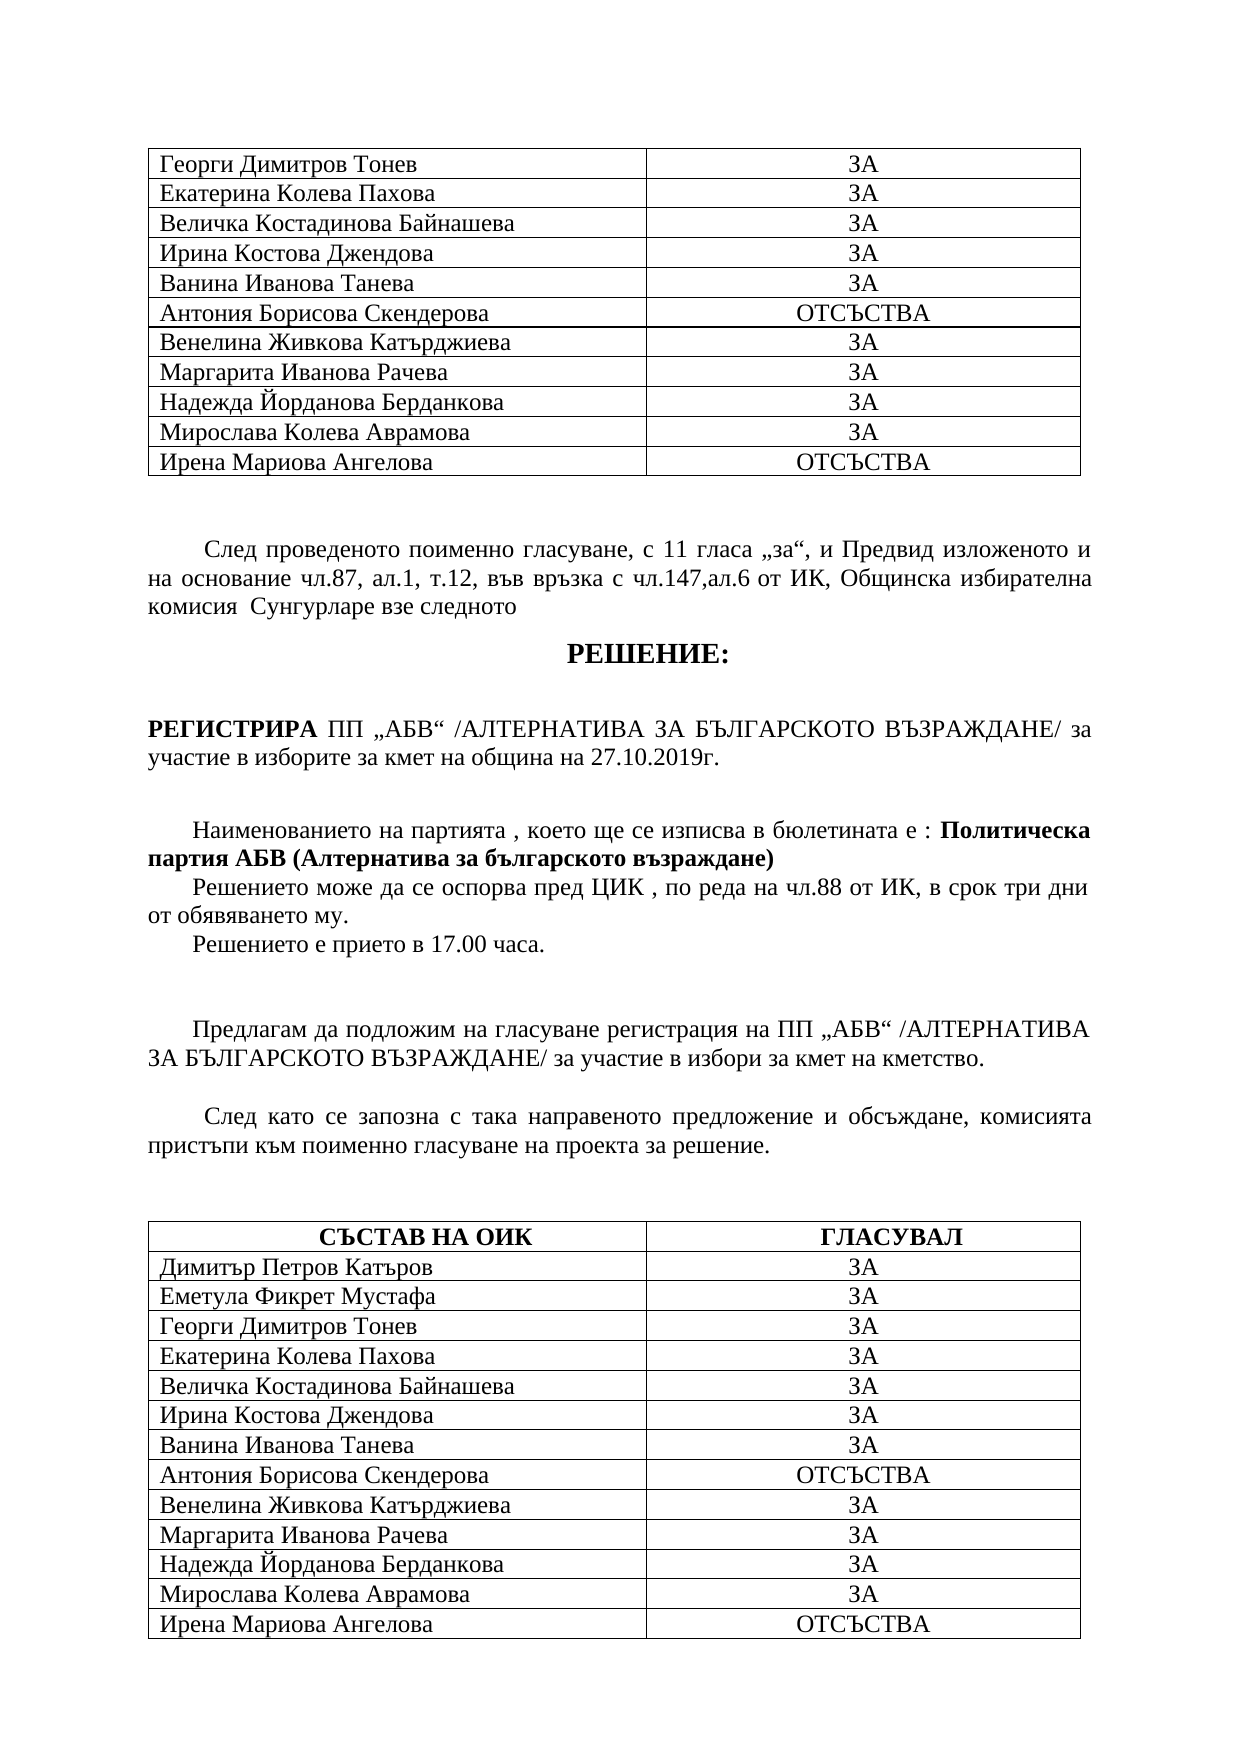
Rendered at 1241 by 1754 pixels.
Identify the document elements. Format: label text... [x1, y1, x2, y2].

text Решението може да се оспорва пред ЦИК , по реда на чл.88 от ИК, в срок три дни от обявяването му. [148, 872, 1091, 929]
table_cell Еметула Фикрет Мустафа [149, 1281, 646, 1310]
table_header ГЛАСУВАЛ [647, 1222, 1080, 1251]
table_cell ЗА [647, 1430, 1080, 1459]
table_cell Мирослава Колева Аврамова [149, 417, 646, 446]
table_cell Ирена Мариова Ангелова [149, 1609, 646, 1638]
table_cell ЗА [647, 357, 1080, 386]
text Предлагам да подложим на гласуване регистрация на ПП „АБВ“ /АЛТЕРНАТИВА ЗА БЪЛГАРСКОТО ВЪЗРАЖДАНЕ/ за участие в избори за кмет на кметство. [148, 1015, 1091, 1072]
text РЕГИСТРИРА ПП „АБВ“ /АЛТЕРНАТИВА ЗА БЪЛГАРСКОТО ВЪЗРАЖДАНЕ/ за участие в изборите за кмет на община на 27.10.2019г. [148, 714, 1093, 771]
table_cell ЗА [647, 1311, 1080, 1340]
table_cell Георги Димитров Тонев [149, 149, 646, 177]
text РЕШЕНИЕ: [148, 636, 1093, 669]
table_cell ЗА [647, 328, 1080, 356]
table_cell ОТСЪСТВА [647, 1460, 1080, 1489]
table_cell Димитър Петров Катъров [149, 1252, 646, 1280]
table_cell ЗА [647, 149, 1080, 177]
table_cell ЗА [647, 268, 1080, 297]
table_cell Надежда Йорданова Берданкова [149, 387, 646, 416]
table_cell ЗА [647, 1371, 1080, 1399]
table_cell Георги Димитров Тонев [149, 1311, 646, 1340]
table_cell ЗА [647, 1579, 1080, 1608]
text Наименованието на партията , което ще се изписва в бюлетината е : Политическа партия АБВ (Алтернатива за българското възраждане) [148, 815, 1091, 872]
table_cell ЗА [647, 1490, 1080, 1519]
table_cell Венелина Живкова Катърджиева [149, 1490, 646, 1519]
table_cell ЗА [647, 1281, 1080, 1310]
table_cell ЗА [647, 1252, 1080, 1280]
text След като се запозна с така направеното предложение и обсъждане, комисията пристъпи към поименно гласуване на проекта за решение. [148, 1101, 1093, 1158]
table_cell ЗА [647, 1550, 1080, 1578]
table_cell ЗА [647, 179, 1080, 207]
table_cell ОТСЪСТВА [647, 447, 1080, 475]
table_cell ЗА [647, 1401, 1080, 1429]
table_cell Маргарита Иванова Рачева [149, 357, 646, 386]
text Решението е прието в 17.00 часа. [148, 929, 1091, 958]
table_header СЪСТАВ НА ОИК [149, 1222, 646, 1251]
table_cell Ирина Костова Джендова [149, 1401, 646, 1429]
table_cell Ванина Иванова Танева [149, 1430, 646, 1459]
table_cell ЗА [647, 417, 1080, 446]
table_cell ОТСЪСТВА [647, 298, 1080, 326]
table_cell Надежда Йорданова Берданкова [149, 1550, 646, 1578]
table_cell ОТСЪСТВА [647, 1609, 1080, 1638]
table_cell Антония Борисова Скендерова [149, 298, 646, 326]
table_cell Екатерина Колева Пахова [149, 179, 646, 207]
table_cell Ирина Костова Джендова [149, 238, 646, 267]
text След проведеното поименно гласуване, с 11 гласа „за“, и Предвид изложеното и на основание чл.87, ал.1, т.12, във връзка с чл.147,ал.6 от ИК, Общинска избирателна комисия Сунгурларе взе следното [148, 534, 1093, 620]
table_cell Ирена Мариова Ангелова [149, 447, 646, 475]
table_cell ЗА [647, 1520, 1080, 1548]
table_cell Антония Борисова Скендерова [149, 1460, 646, 1489]
table_cell ЗА [647, 387, 1080, 416]
table_cell ЗА [647, 208, 1080, 237]
table_cell Венелина Живкова Катърджиева [149, 328, 646, 356]
table_cell Величка Костадинова Байнашева [149, 208, 646, 237]
table_cell Мирослава Колева Аврамова [149, 1579, 646, 1608]
table_cell Ванина Иванова Танева [149, 268, 646, 297]
table_cell Величка Костадинова Байнашева [149, 1371, 646, 1399]
table_cell ЗА [647, 1341, 1080, 1370]
table_cell Екатерина Колева Пахова [149, 1341, 646, 1370]
table_cell Маргарита Иванова Рачева [149, 1520, 646, 1548]
table_cell ЗА [647, 238, 1080, 267]
